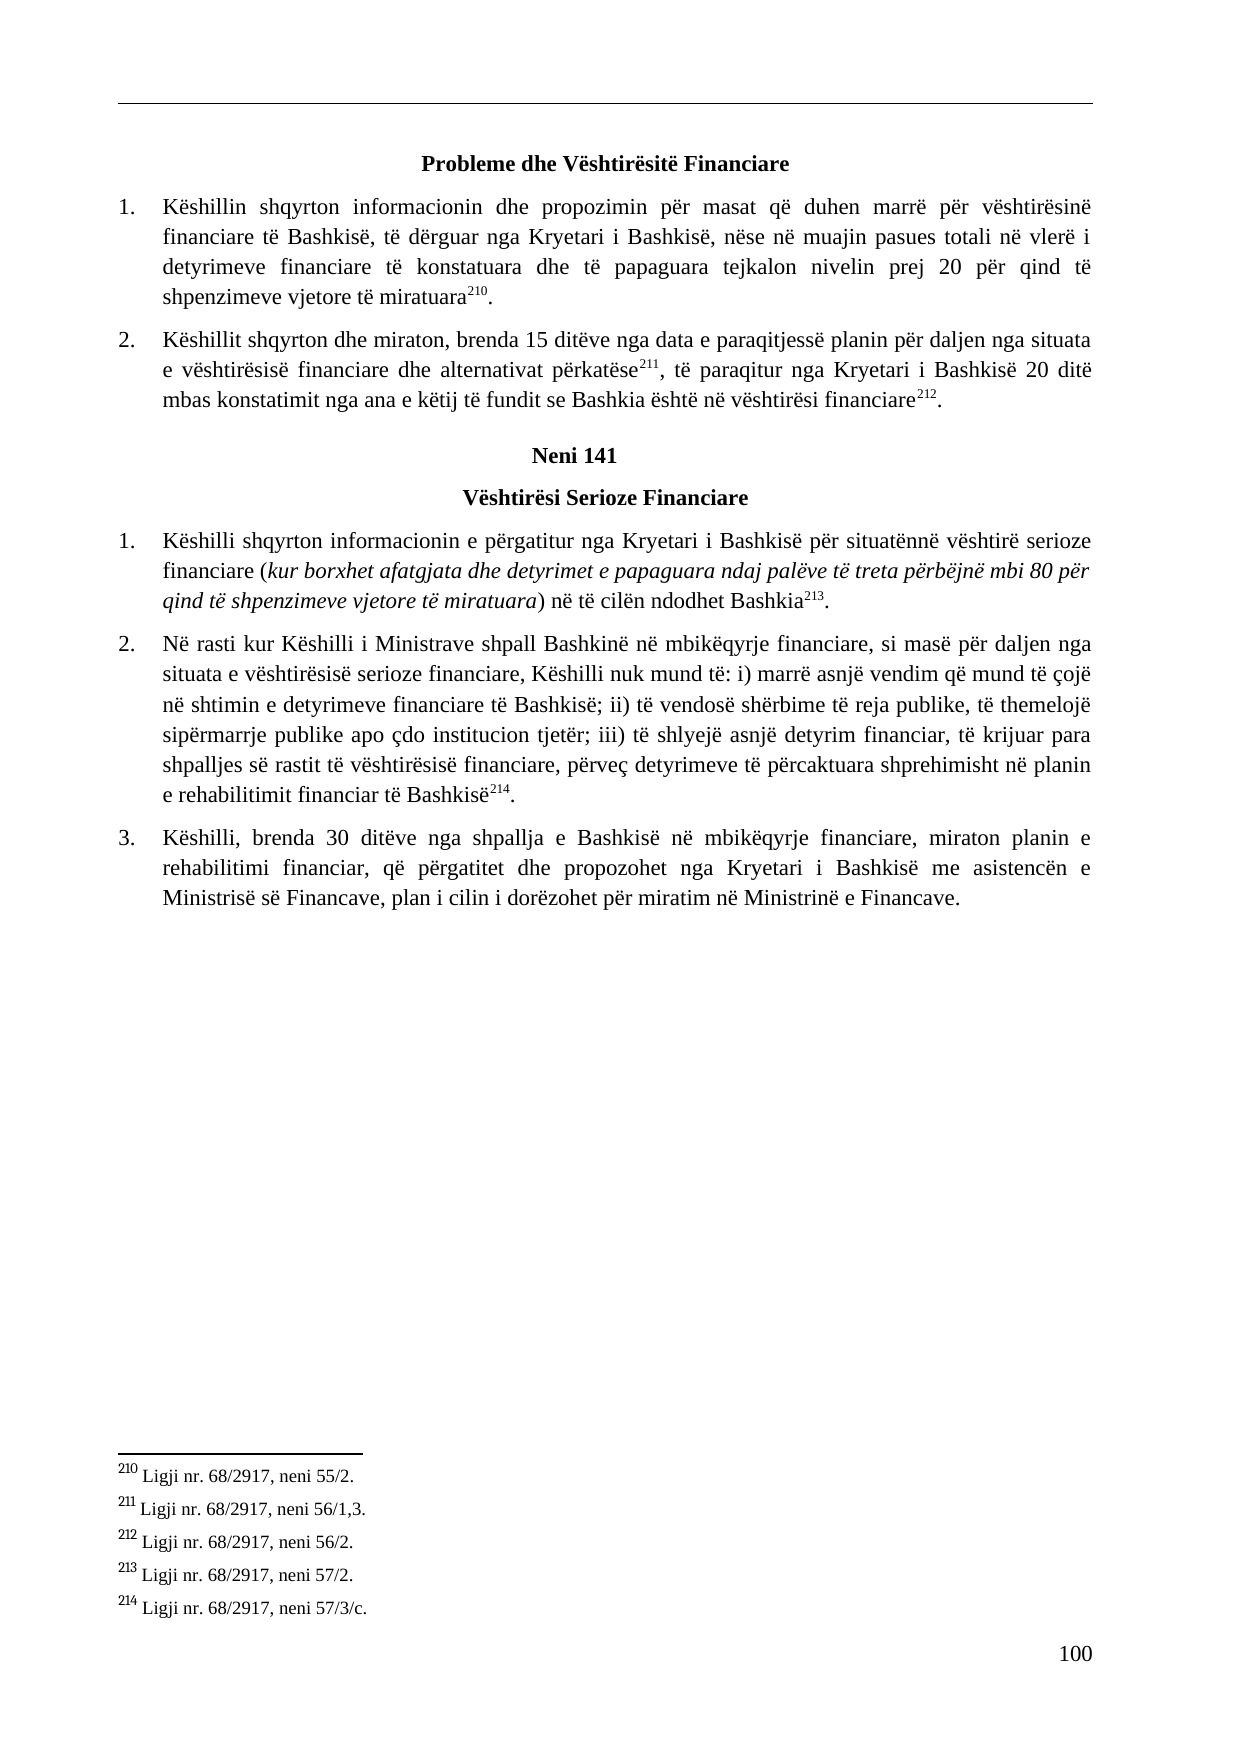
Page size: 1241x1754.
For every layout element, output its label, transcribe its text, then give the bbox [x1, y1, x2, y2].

list Në rasti kur Këshilli i Ministrave shpall Bashkinë në mbikëqyrje financiare, si masë për daljen nga situata e vështirësisë serioze financiare, Këshilli nuk mund të: i) marrë asnjë vendim që mund të çojë në shtimin e detyrimeve financiare të Bashkisë; ii) të vendosë shërbime të reja publike, të themelojë sipërmarrje publike apo çdo institucion tjetër; iii) të shlyejë asnjë detyrim financiar, të krijuar para shpalljes së rastit të vështirësisë financiare, përveç detyrimeve të përcaktuara shprehimisht në planin e rehabilitimit financiar të Bashkisë. [118, 630, 1093, 808]
list Këshillit shqyrton dhe miraton, brenda 15 ditëve nga data e paraqitjessë planin për daljen nga situata e vështirësisë financiare dhe alternativat përkatëse, të paraqitur nga Kryetari i Bashkisë 20 ditë mbas konstatimit nga ana e këtij të fundit se Bashkia është në vështirësi financiare. [118, 326, 1093, 413]
list Këshilli, brenda 30 ditëve nga shpallja e Bashkisë në mbikëqyrje financiare, miraton planin e rehabilitimi financiar, që përgatitet dhe propozohet nga Kryetari i Bashkisë me asistencën e Ministrisë së Financave, plan i cilin i dorëzohet për miratim në Ministrinë e Financave. [118, 824, 1093, 911]
text Probleme dhe Vështirësitë Financiare [118, 150, 1093, 176]
list Këshilli shqyrton informacionin e përgatitur nga Kryetari i Bashkisë për situatënnë vështirë serioze financiare (kur borxhet afatgjata dhe detyrimet e papaguara ndaj palëve të treta përbëjnë mbi 80 për qind të shpenzimeve vjetore të miratuara) në të cilën ndodhet Bashkia. [118, 527, 1093, 614]
text Vështirësi Serioze Financiare [118, 484, 1093, 511]
list Këshillin shqyrton informacionin dhe propozimin për masat që duhen marrë për vështirësinë financiare të Bashkisë, të dërguar nga Kryetari i Bashkisë, nëse në muajin pasues totali në vlerë i detyrimeve financiare të konstatuara dhe të papaguara tejkalon nivelin prej 20 për qind të shpenzimeve vjetore të miratuara. [118, 193, 1093, 310]
